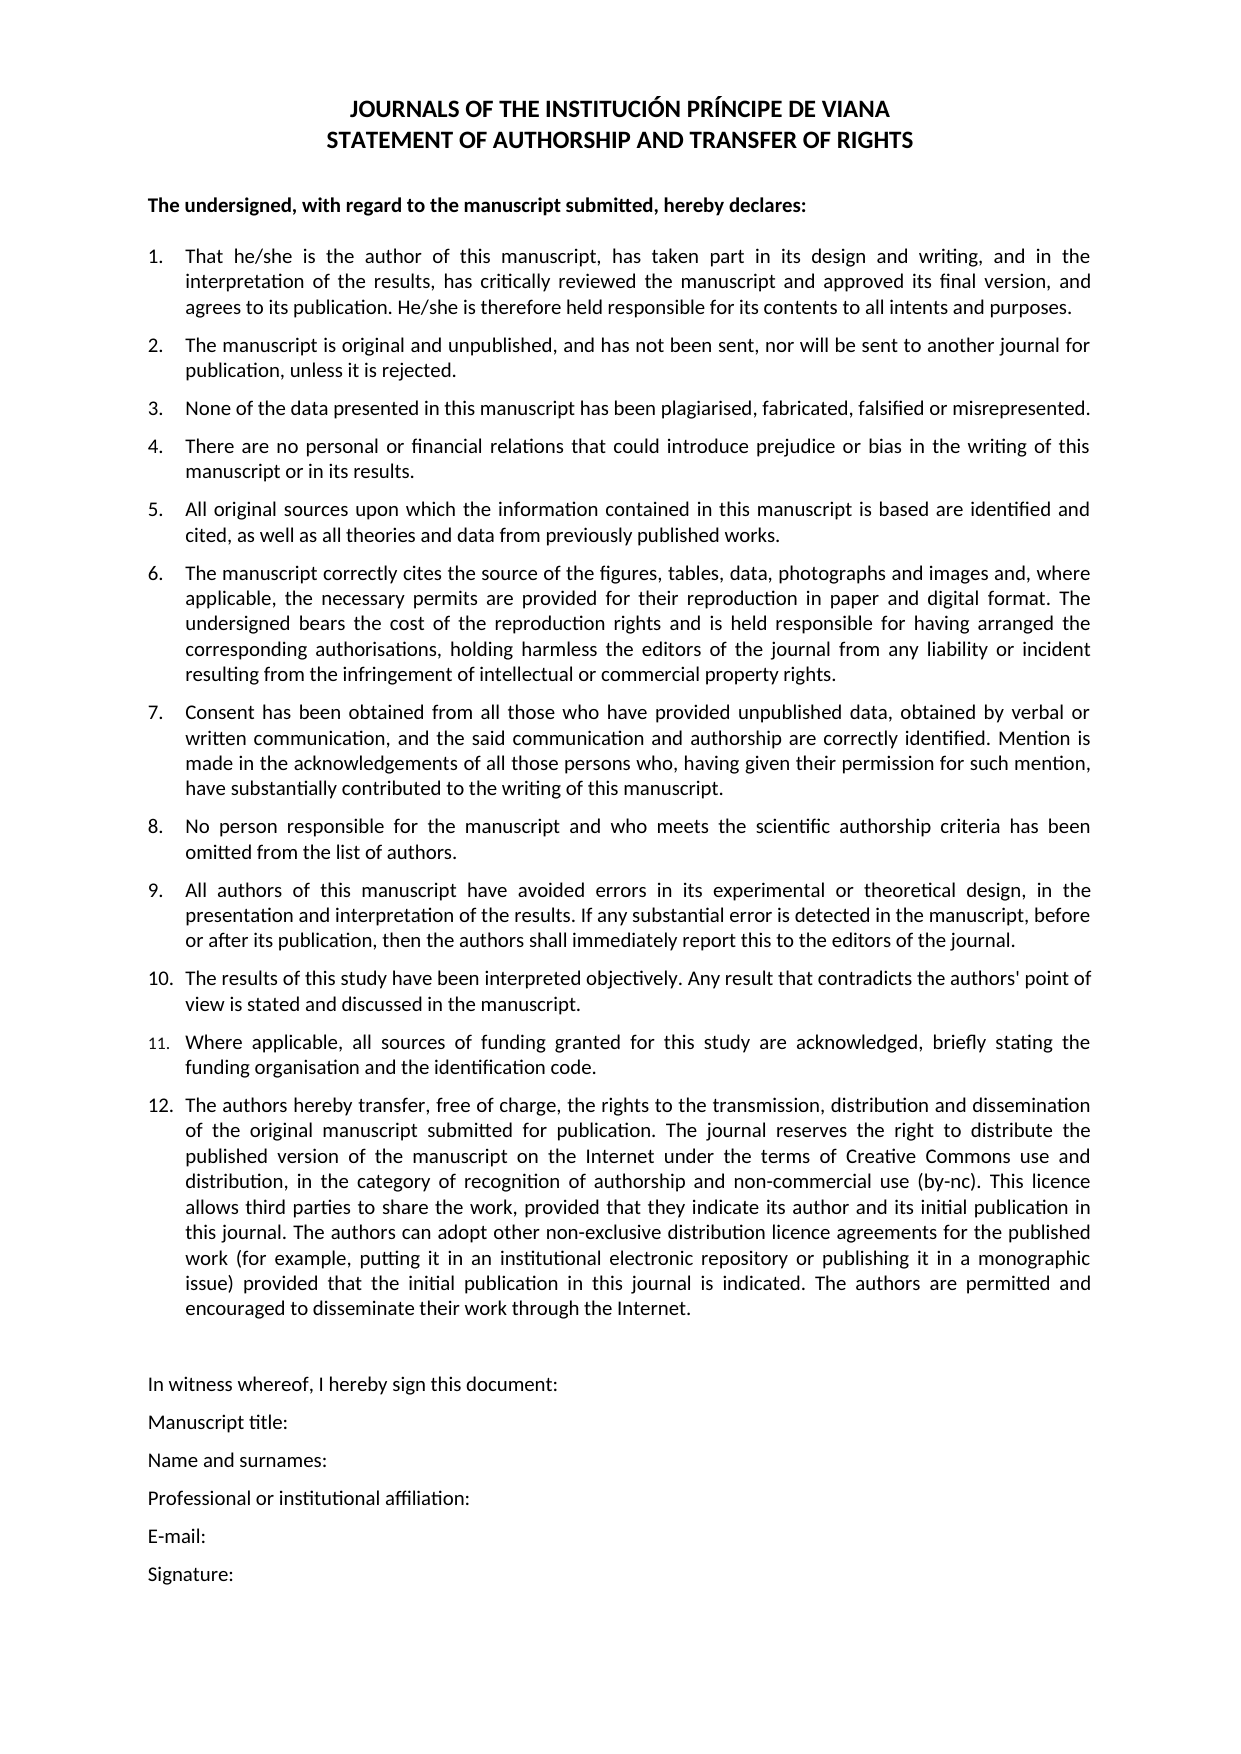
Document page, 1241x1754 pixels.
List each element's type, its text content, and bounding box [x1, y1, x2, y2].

list None of the data presented in this manuscript has been plagiarised, fabricated, falsified or misrepresented. [148, 395, 1092, 421]
list There are no personal or financial relations that could introduce prejudice or bias in the writing of this manuscript or in its results. [148, 433, 1092, 484]
text Professional or institutional affiliation: [148, 1485, 1092, 1511]
text Signature: [148, 1561, 1092, 1586]
text Name and surnames: [148, 1447, 1092, 1473]
list The authors hereby transfer, free of charge, the rights to the transmission, distribution and dissemination of the original manuscript submitted for publication. The journal reserves the right to distribute the published version of the manuscript on the Internet under the terms of Creative Commons use and distribution, in the category of recognition of authorship and non-commercial use (by-nc). This licence allows third parties to share the work, provided that they indicate its author and its initial publication in this journal. The authors can adopt other non-exclusive distribution licence agreements for the published work (for example, putting it in an institutional electronic repository or publishing it in a monographic issue) provided that the initial publication in this journal is indicated. The authors are permitted and encouraged to disseminate their work through the Internet. [148, 1092, 1092, 1321]
list All original sources upon which the information contained in this manuscript is based are identified and cited, as well as all theories and data from previously published works. [148, 496, 1092, 547]
list Where applicable, all sources of funding granted for this study are acknowledged, briefly stating the funding organisation and the identification code. [148, 1029, 1092, 1080]
text In witness whereof, I hereby sign this document: [148, 1371, 1092, 1397]
list The results of this study have been interpreted objectively. Any result that contradicts the authors' point of view is stated and discussed in the manuscript. [148, 966, 1092, 1016]
list The manuscript is original and unpublished, and has not been sent, nor will be sent to another journal for publication, unless it is rejected. [148, 332, 1092, 383]
list Consent has been obtained from all those who have provided unpublished data, obtained by verbal or written communication, and the said communication and authorship are correctly identified. Mention is made in the acknowledgements of all those persons who, having given their permission for such mention, have substantially contributed to the writing of this manuscript. [148, 699, 1092, 801]
text The undersigned, with regard to the manuscript submitted, hereby declares: [148, 193, 1092, 218]
text E-mail: [148, 1523, 1092, 1548]
list The manuscript correctly cites the source of the figures, tables, data, photographs and images and, where applicable, the necessary permits are provided for their reproduction in paper and digital format. The undersigned bears the cost of the reproduction rights and is held responsible for having arranged the corresponding authorisations, holding harmless the editors of the journal from any liability or incident resulting from the infringement of intellectual or commercial property rights. [148, 560, 1092, 687]
list No person responsible for the manuscript and who meets the scientific authorship criteria has been omitted from the list of authors. [148, 813, 1092, 864]
text STATEMENT OF AUTHORSHIP AND TRANSFER OF RIGHTS [148, 124, 1092, 155]
text Manuscript title: [148, 1409, 1092, 1435]
list That he/she is the author of this manuscript, has taken part in its design and writing, and in the interpretation of the results, has critically reviewed the manuscript and approved its final version, and agrees to its publication. He/she is therefore held responsible for its contents to all intents and purposes. [148, 243, 1092, 319]
list All authors of this manuscript have avoided errors in its experimental or theoretical design, in the presentation and interpretation of the results. If any substantial error is detected in the manuscript, before or after its publication, then the authors shall immediately report this to the editors of the journal. [148, 877, 1092, 953]
text JOURNALS OF THE INSTITUCIÓN PRÍNCIPE DE VIANA [148, 94, 1092, 124]
